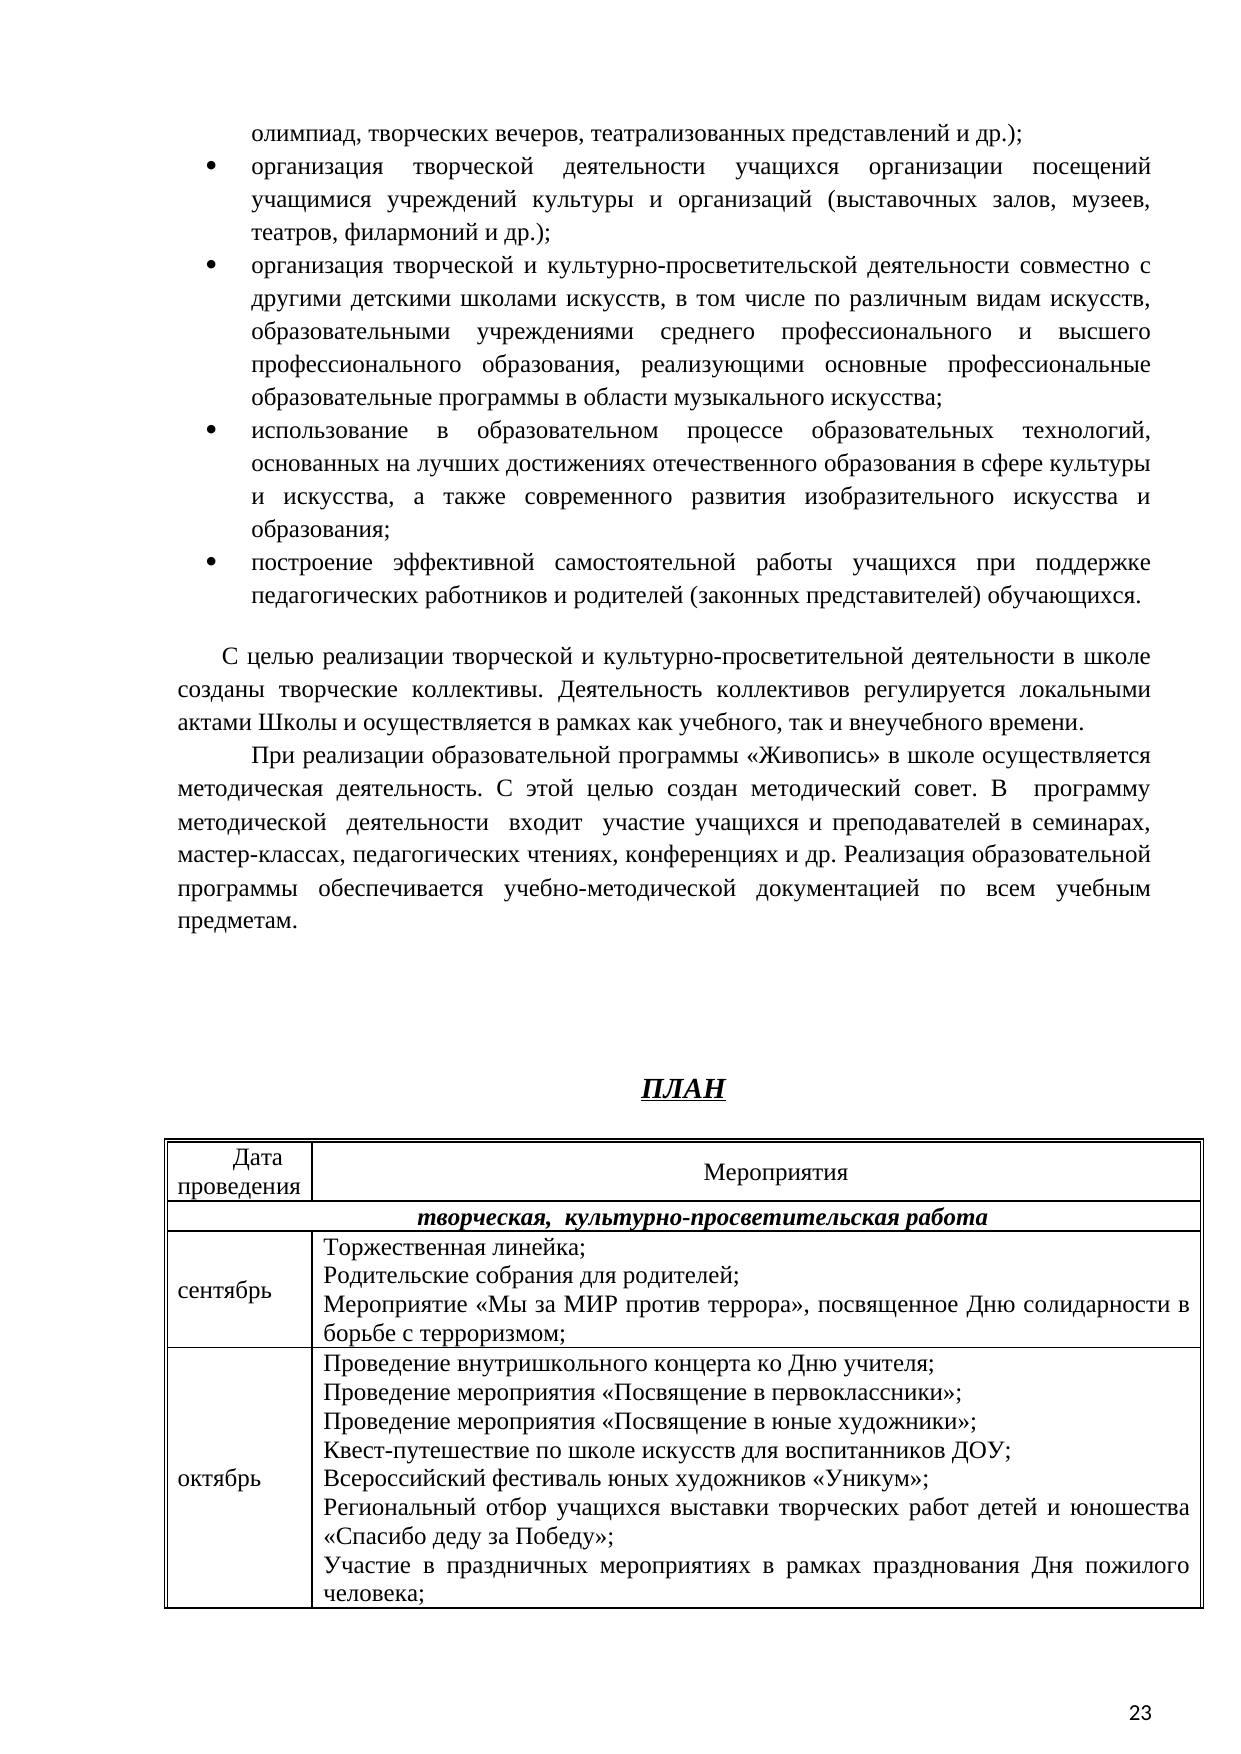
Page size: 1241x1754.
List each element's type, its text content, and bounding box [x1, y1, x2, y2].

list организация творческой и культурно-просветительской деятельности совместно с другими детскими школами искусств, в том числе по различным видам искусств, образовательными учреждениями среднего профессионального и высшего профессионального образования, реализующими основные профессиональные образовательные программы в области музыкального искусства; [207, 250, 1152, 411]
table_header Дата проведения [168, 1143, 311, 1200]
table_cell сентябрь [168, 1232, 311, 1347]
table_cell творческая, культурно-просветительская работа [168, 1202, 1200, 1230]
text При реализации образовательной программы «Живопись» в школе осуществляется методическая деятельность. С этой целью создан методический совет. В программу методической деятельности входит участие учащихся и преподавателей в семинарах, мастер-классах, педагогических чтениях, конференциях и др. Реализация образовательной программы обеспечивается учебно-методической документацией по всем учебным предметам. [177, 741, 1152, 934]
text ПЛАН [177, 1071, 1152, 1104]
list использование в образовательном процессе образовательных технологий, основанных на лучших достижениях отечественного образования в сфере культуры и искусства, а также современного развития изобразительного искусства и образования; [207, 415, 1152, 543]
table_cell Проведение внутришкольного концерта ко Дню учителя; Проведение мероприятия «Посвящение в первоклассники»; Проведение мероприятия «Посвящение в юные художники»; Квест-путешествие по школе искусств для воспитанников ДОУ; Всероссийский фестиваль юных художников «Уникум»; Региональный отбор учащихся выставки творческих работ детей и юношества «Спасибо деду за Победу»; Участие в праздничных мероприятиях в рамках празднования Дня пожилого человека; [313, 1348, 1200, 1607]
table_cell Торжественная линейка; Родительские собрания для родителей; Мероприятие «Мы за МИР против террора», посвященное Дню солидарности в борьбе с терроризмом; [313, 1232, 1200, 1347]
list построение эффективной самостоятельной работы учащихся при поддержке педагогических работников и родителей (законных представителей) обучающихся. [207, 547, 1152, 609]
text С целью реализации творческой и культурно-просветительной деятельности в школе созданы творческие коллективы. Деятельность коллективов регулируется локальными актами Школы и осуществляется в рамках как учебного, так и внеучебного времени. [177, 641, 1152, 736]
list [207, 118, 1152, 147]
table_header Мероприятия [313, 1143, 1200, 1200]
table_cell октябрь [168, 1348, 311, 1607]
list организация творческой деятельности учащихся организации посещений учащимися учреждений культуры и организаций (выставочных залов, музеев, театров, филармоний и др.); [207, 151, 1152, 246]
